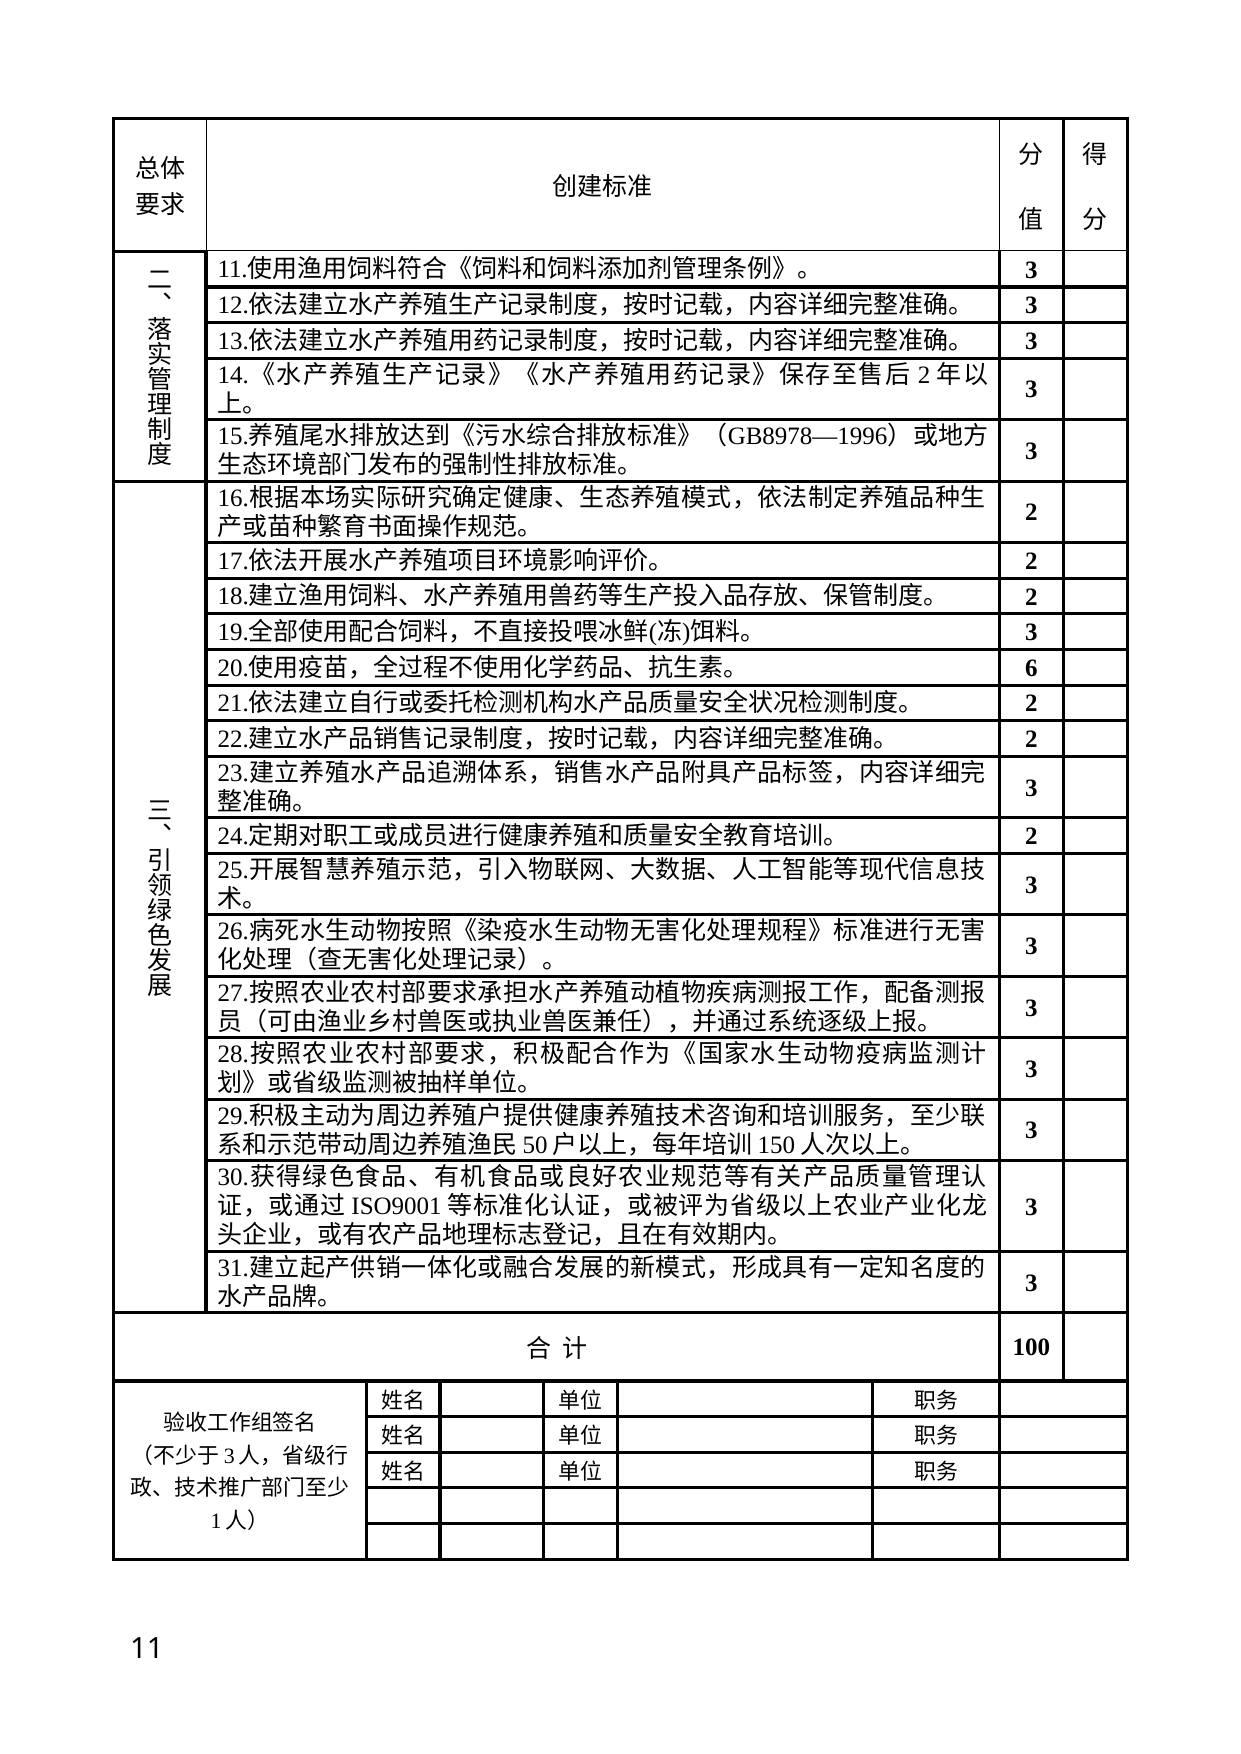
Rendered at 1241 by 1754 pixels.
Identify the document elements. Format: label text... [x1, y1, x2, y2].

table_cell [1065, 1101, 1126, 1159]
table_cell 姓名 [368, 1383, 438, 1415]
table_cell [1065, 978, 1126, 1036]
table_cell 3 [1001, 289, 1062, 321]
table_cell 20.使用疫苗，全过程不使用化学药品、抗生素。 [208, 651, 998, 683]
table_cell 3 [1001, 360, 1062, 418]
table_cell 二、落实管理制度 [115, 253, 204, 479]
table_cell 23.建立养殖水产品追溯体系，销售水产品附具产品标签，内容详细完整准确。 [208, 758, 998, 816]
table_cell [1065, 421, 1126, 479]
table_cell 3 [1001, 978, 1062, 1036]
table_cell 19.全部使用配合饲料，不直接投喂冰鲜(冻)饵料。 [208, 615, 998, 648]
table_cell [442, 1454, 542, 1486]
table_cell 验收工作组签名 （不少于3人，省级行政、技术推广部门至少1人） [115, 1383, 365, 1557]
table_cell [1065, 1039, 1126, 1098]
table_cell 24.定期对职工或成员进行健康养殖和质量安全教育培训。 [208, 819, 998, 852]
table_cell 30.获得绿色食品、有机食品或良好农业规范等有关产品质量管理认证，或通过ISO9001等标准化认证，或被评为省级以上农业产业化龙头企业，或有农产品地理标志登记，且在有效期内。 [208, 1162, 998, 1250]
table_cell [1065, 1162, 1126, 1250]
table_cell 单位 [545, 1383, 616, 1415]
table_cell 3 [1001, 758, 1062, 816]
table_cell [545, 1489, 616, 1522]
table_cell [619, 1489, 871, 1522]
table_cell [619, 1525, 871, 1557]
table_cell [1065, 251, 1126, 285]
table_cell 3 [1001, 855, 1062, 913]
table_cell 3 [1001, 1101, 1062, 1159]
table_cell 2 [1001, 722, 1062, 755]
table_cell [1065, 855, 1126, 913]
table_cell [1065, 722, 1126, 755]
table_cell [619, 1383, 871, 1415]
table_cell [1065, 580, 1126, 612]
table_cell [1001, 1454, 1126, 1486]
table_cell [1001, 1489, 1126, 1522]
table_cell [1065, 360, 1126, 418]
table_cell [442, 1418, 542, 1451]
table_cell 26.病死水生动物按照《染疫水生动物无害化处理规程》标准进行无害化处理（查无害化处理记录）。 [208, 916, 998, 975]
table_cell 三、引领绿色发展 [115, 483, 204, 1311]
table_cell 单位 [545, 1418, 616, 1451]
table_cell [874, 1525, 998, 1557]
table_cell 17.依法开展水产养殖项目环境影响评价。 [208, 544, 998, 577]
table_cell 31.建立起产供销一体化或融合发展的新模式，形成具有一定知名度的水产品牌。 [208, 1253, 998, 1311]
table_cell [1065, 916, 1126, 975]
table_header 分值 [1000, 120, 1062, 250]
table_cell [442, 1383, 542, 1415]
table_header 得分 [1065, 120, 1126, 250]
table_cell 12.依法建立水产养殖生产记录制度，按时记载，内容详细完整准确。 [208, 289, 998, 321]
table_cell 15.养殖尾水排放达到《污水综合排放标准》（GB8978—1996）或地方生态环境部门发布的强制性排放标准。 [208, 421, 998, 479]
table_cell [874, 1489, 998, 1522]
table_cell [619, 1454, 871, 1486]
table_cell 3 [1001, 421, 1062, 479]
table_cell 职务 [874, 1418, 998, 1451]
table_cell 姓名 [368, 1454, 438, 1486]
table_header 总体要求 [115, 120, 206, 250]
table_cell 29.积极主动为周边养殖户提供健康养殖技术咨询和培训服务，至少联系和示范带动周边养殖渔民50户以上，每年培训150人次以上。 [208, 1101, 998, 1159]
table_cell [1065, 687, 1126, 719]
table_cell 21.依法建立自行或委托检测机构水产品质量安全状况检测制度。 [208, 687, 998, 719]
table_cell [545, 1525, 616, 1557]
table_cell 18.建立渔用饲料、水产养殖用兽药等生产投入品存放、保管制度。 [208, 580, 998, 612]
table_cell 2 [1001, 687, 1062, 719]
table_cell [1065, 324, 1126, 357]
table_cell 3 [1001, 324, 1062, 357]
table_cell 11.使用渔用饲料符合《饲料和饲料添加剂管理条例》。 [208, 251, 998, 285]
table_cell [442, 1489, 542, 1522]
table_cell 职务 [874, 1454, 998, 1486]
table_cell 2 [1001, 483, 1062, 541]
table_cell 6 [1001, 651, 1062, 683]
table_cell [1001, 1383, 1126, 1415]
table_cell [1001, 1525, 1126, 1557]
table_header 创建标准 [207, 120, 999, 250]
table_cell [1065, 651, 1126, 683]
table_cell 25.开展智慧养殖示范，引入物联网、大数据、人工智能等现代信息技术。 [208, 855, 998, 913]
table_cell 3 [1001, 916, 1062, 975]
table_cell 单位 [545, 1454, 616, 1486]
table_cell 100 [1001, 1314, 1062, 1379]
table_cell 合 计 [115, 1314, 998, 1379]
table_cell 3 [1001, 1253, 1062, 1311]
table_cell 3 [1001, 251, 1062, 285]
table_cell [619, 1418, 871, 1451]
table_cell [368, 1525, 438, 1557]
table_cell [442, 1525, 542, 1557]
table_cell 姓名 [368, 1418, 438, 1451]
table_cell [1001, 1418, 1126, 1451]
table_cell 13.依法建立水产养殖用药记录制度，按时记载，内容详细完整准确。 [208, 324, 998, 357]
table_cell [1065, 819, 1126, 852]
table_cell 3 [1001, 1039, 1062, 1098]
table_cell [1065, 289, 1126, 321]
table_cell [368, 1489, 438, 1522]
table_cell [1065, 1253, 1126, 1311]
table_cell [1065, 758, 1126, 816]
table_cell 2 [1001, 819, 1062, 852]
table_cell 2 [1001, 580, 1062, 612]
table_cell 22.建立水产品销售记录制度，按时记载，内容详细完整准确。 [208, 722, 998, 755]
table_cell 2 [1001, 544, 1062, 577]
table_cell 16.根据本场实际研究确定健康、生态养殖模式，依法制定养殖品种生产或苗种繁育书面操作规范。 [208, 483, 998, 541]
table_cell 3 [1001, 1162, 1062, 1250]
table_cell 14.《水产养殖生产记录》《水产养殖用药记录》保存至售后2年以上。 [208, 360, 998, 418]
table_cell 27.按照农业农村部要求承担水产养殖动植物疾病测报工作，配备测报员（可由渔业乡村兽医或执业兽医兼任），并通过系统逐级上报。 [208, 978, 998, 1036]
table_cell [1065, 483, 1126, 541]
table_cell [1065, 615, 1126, 648]
table_cell [1065, 1314, 1126, 1379]
table_cell 28.按照农业农村部要求，积极配合作为《国家水生动物疫病监测计划》或省级监测被抽样单位。 [208, 1039, 998, 1098]
table_cell 3 [1001, 615, 1062, 648]
table_cell 职务 [874, 1383, 998, 1415]
table_cell [1065, 544, 1126, 577]
